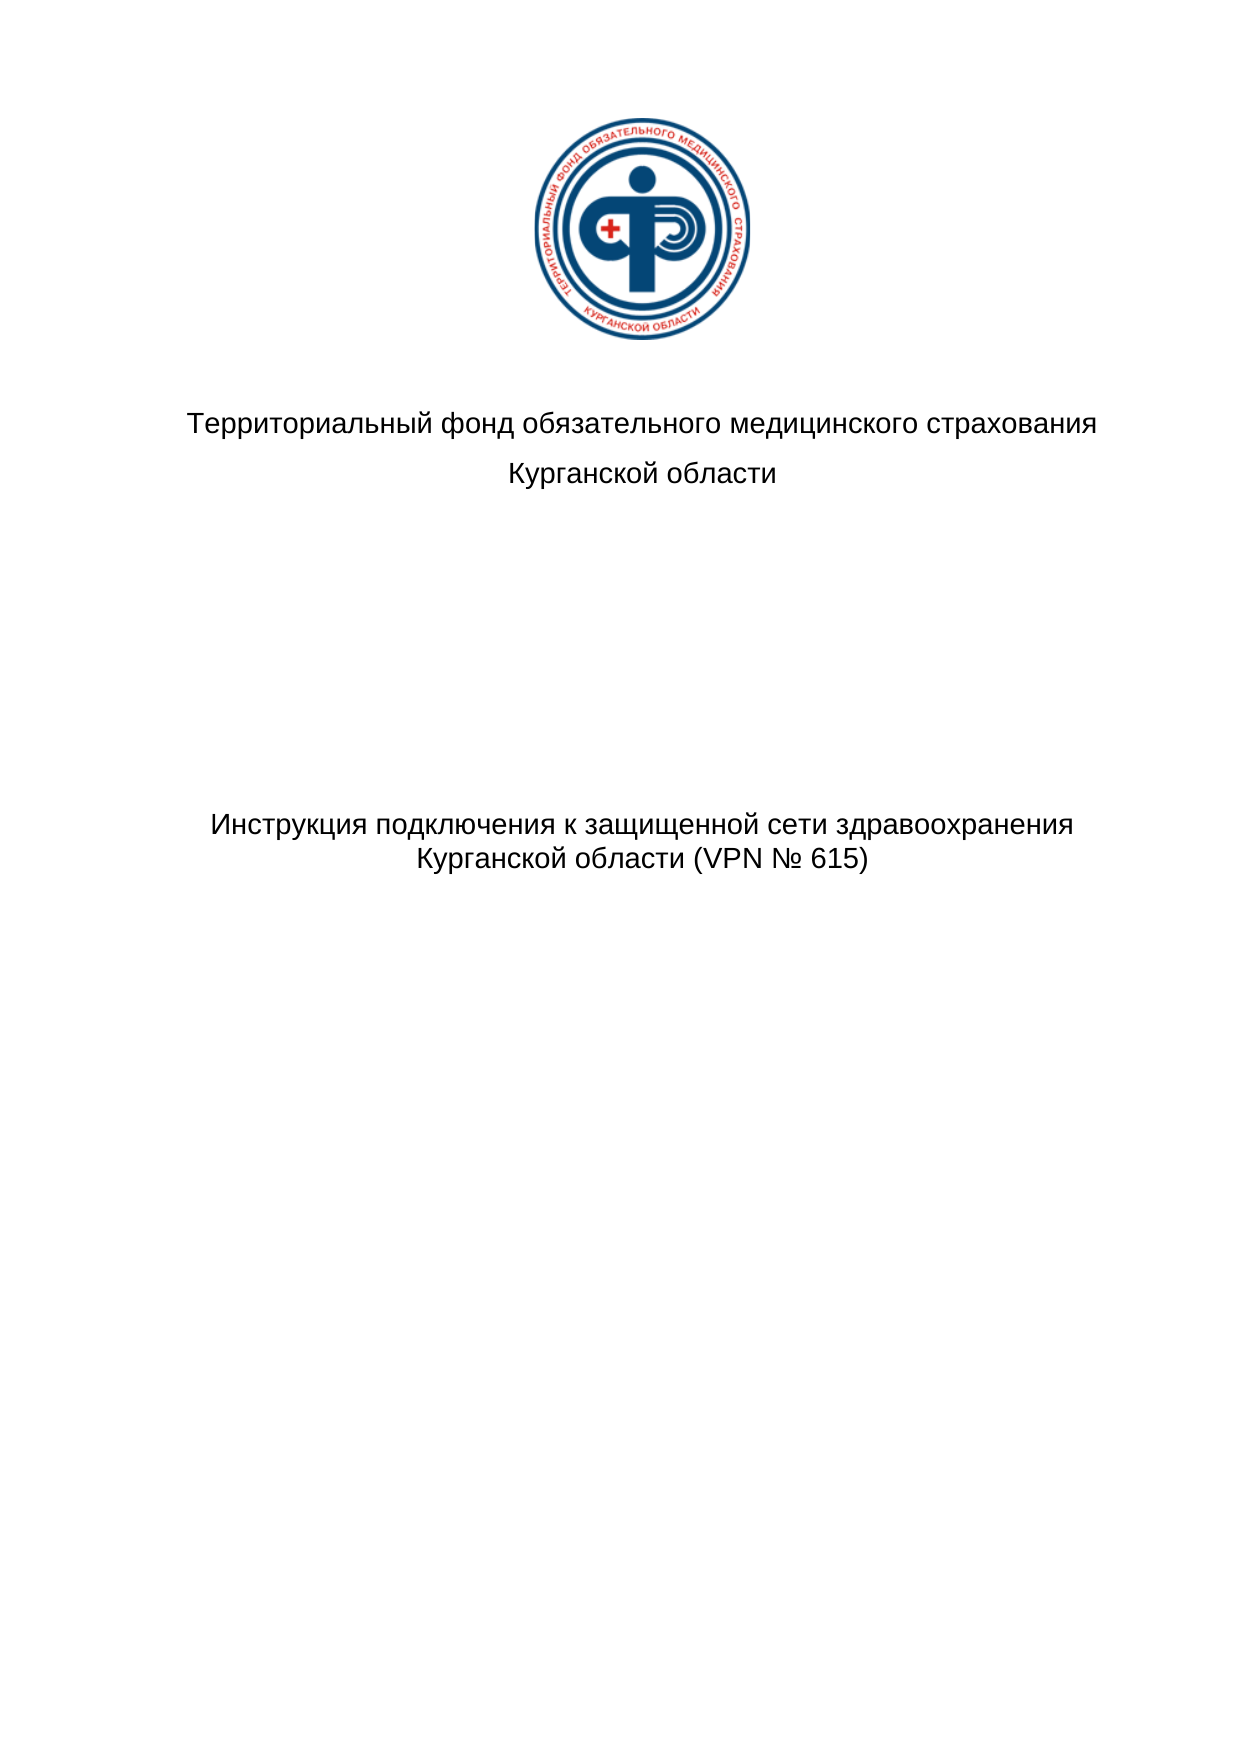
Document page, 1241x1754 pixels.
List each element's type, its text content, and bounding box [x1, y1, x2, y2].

text Территориальный фонд обязательного медицинского страхования [133, 406, 1152, 439]
text Курганской области [133, 456, 1152, 489]
text Инструкция подключения к защищенной сети здравоохранения Курганской области (VPN № 615) [133, 807, 1152, 874]
picture [534, 118, 750, 340]
